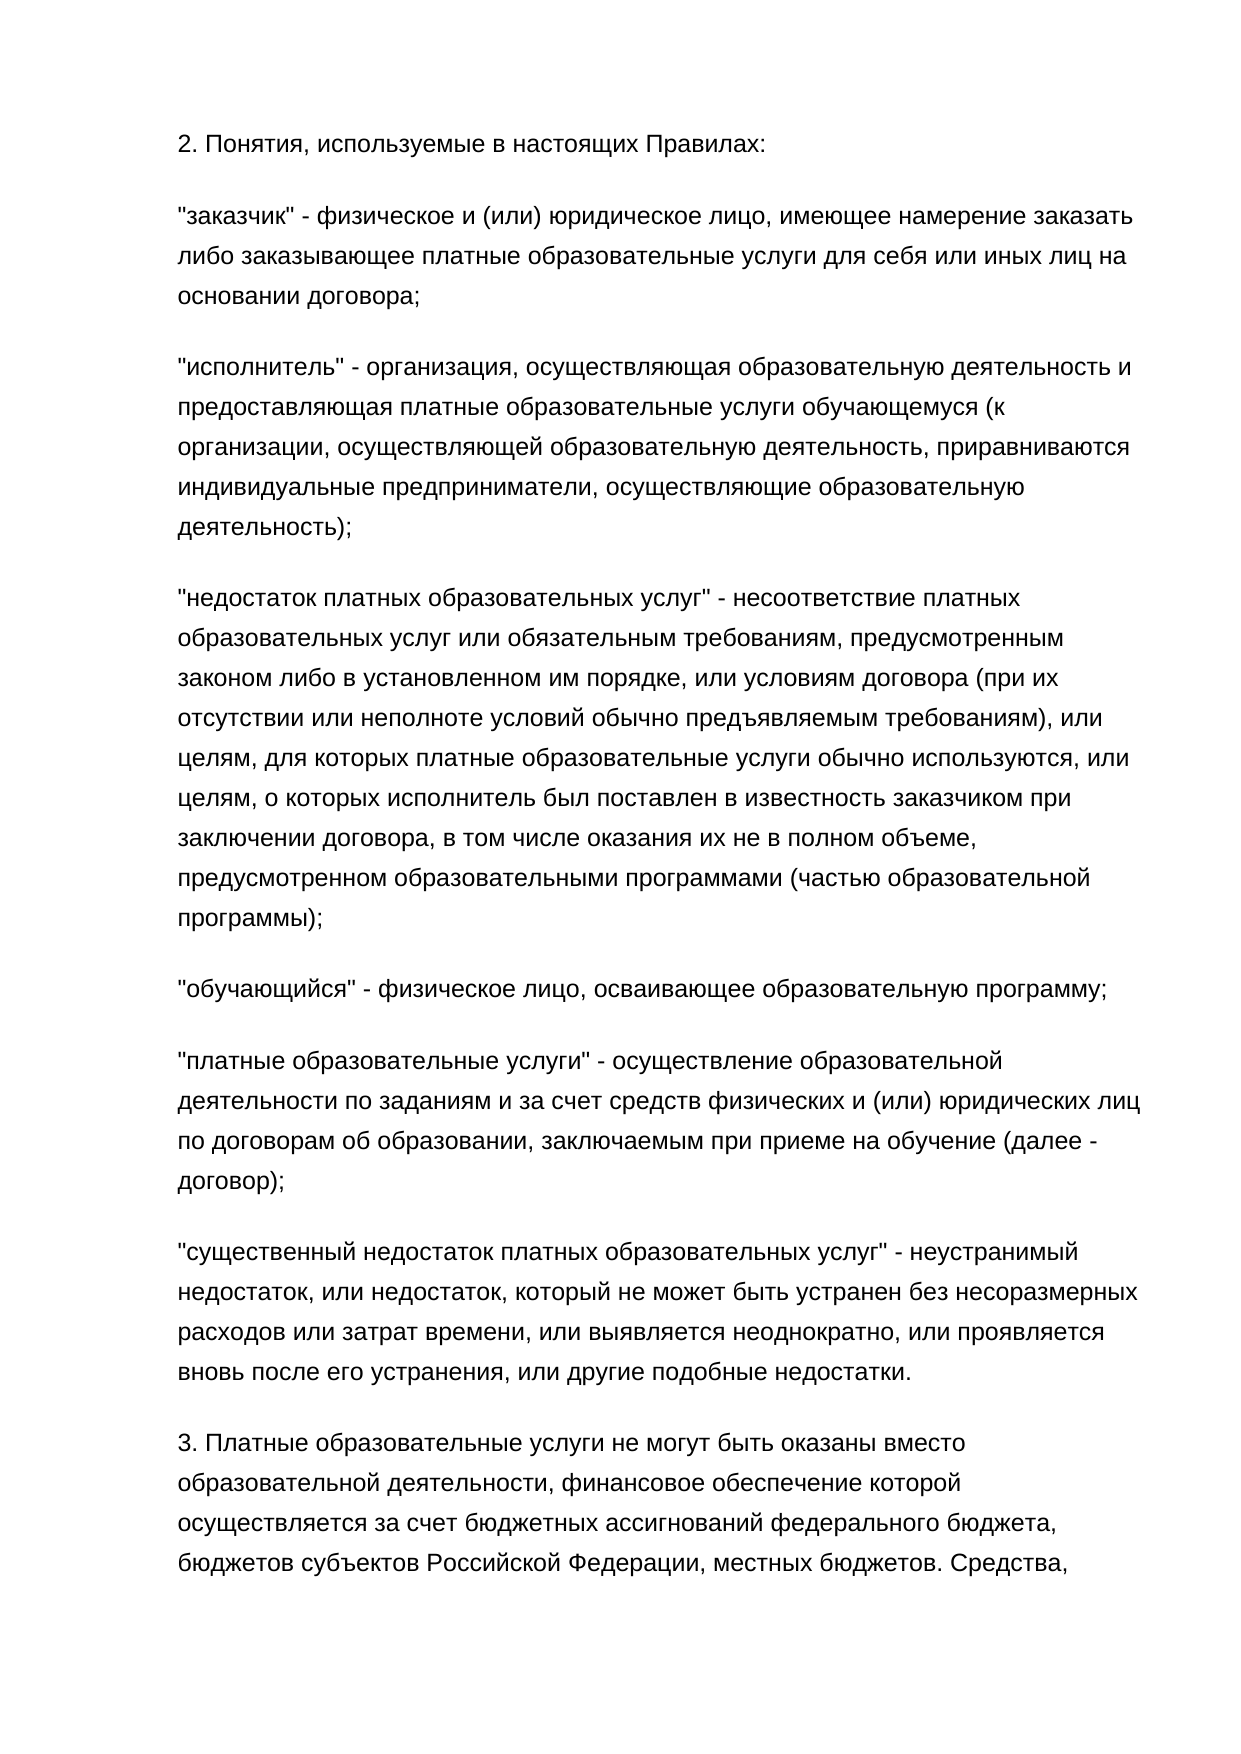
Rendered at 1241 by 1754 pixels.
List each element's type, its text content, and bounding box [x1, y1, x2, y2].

text "платные образовательные услуги" - осуществление образовательной деятельности по заданиям и за счет средств физических и (или) юридических лиц по договорам об образовании, заключаемым при приеме на обучение (далее - договор); [177, 1034, 1152, 1194]
text "существенный недостаток платных образовательных услуг" - неустранимый недостаток, или недостаток, который не может быть устранен без несоразмерных расходов или затрат времени, или выявляется неоднократно, или проявляется вновь после его устранения, или другие подобные недостатки. [177, 1226, 1152, 1386]
text "обучающийся" - физическое лицо, осваивающее образовательную программу; [177, 963, 1152, 1003]
text "недостаток платных образовательных услуг" - несоответствие платных образовательных услуг или обязательным требованиям, предусмотренным законом либо в установленном им порядке, или условиям договора (при их отсутствии или неполноте условий обычно предъявляемым требованиям), или целям, для которых платные образовательные услуги обычно используются, или целям, о которых исполнитель был поставлен в известность заказчиком при заключении договора, в том числе оказания их не в полном объеме, предусмотренном образовательными программами (частью образовательной программы); [177, 572, 1152, 932]
text 2. Понятия, используемые в настоящих Правилах: [177, 118, 1152, 158]
text "исполнитель" - организация, осуществляющая образовательную деятельность и предоставляющая платные образовательные услуги обучающемуся (к организации, осуществляющей образовательную деятельность, приравниваются индивидуальные предприниматели, осуществляющие образовательную деятельность); [177, 341, 1152, 541]
text "заказчик" - физическое и (или) юридическое лицо, имеющее намерение заказать либо заказывающее платные образовательные услуги для себя или иных лиц на основании договора; [177, 189, 1152, 309]
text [177, 1417, 1152, 1577]
